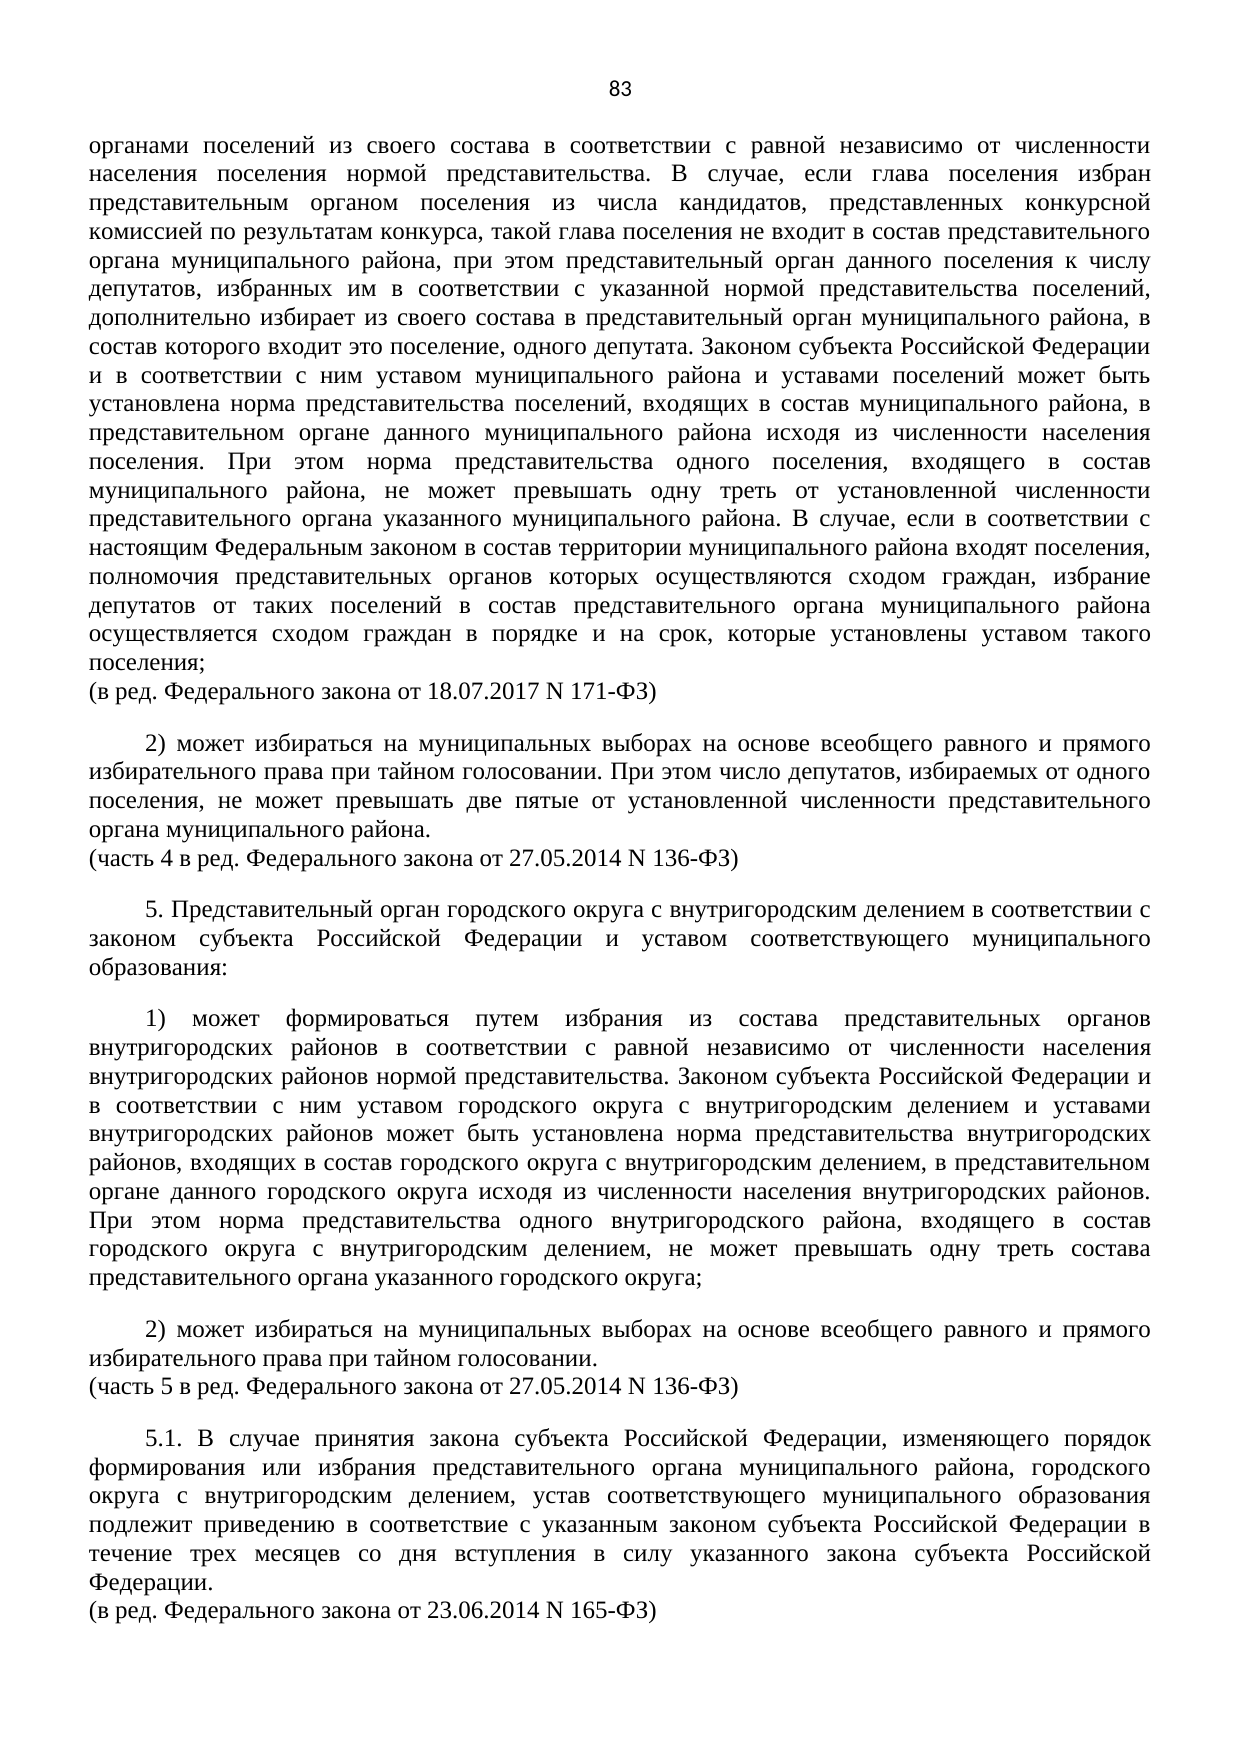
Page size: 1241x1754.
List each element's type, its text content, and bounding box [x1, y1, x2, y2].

text (в ред. Федерального закона от 18.07.2017 N 171-ФЗ) [89, 676, 1152, 705]
text (часть 5 в ред. Федерального закона от 27.05.2014 N 136-ФЗ) [89, 1371, 1152, 1400]
text 2) может избираться на муниципальных выборах на основе всеобщего равного и прямого избирательного права при тайном голосовании. [89, 1314, 1152, 1371]
text 2) может избираться на муниципальных выборах на основе всеобщего равного и прямого избирательного права при тайном голосовании. При этом число депутатов, избираемых от одного поселения, не может превышать две пятые от установленной численности представительного органа муниципального района. [89, 728, 1152, 843]
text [89, 130, 1152, 676]
text 5. Представительный орган городского округа с внутригородским делением в соответствии с законом субъекта Российской Федерации и уставом соответствующего муниципального образования: [89, 894, 1152, 981]
text 1) может формироваться путем избрания из состава представительных органов внутригородских районов в соответствии с равной независимо от численности населения внутригородских районов нормой представительства. Законом субъекта Российской Федерации и в соответствии с ним уставом городского округа с внутригородским делением и уставами внутригородских районов может быть установлена норма представительства внутригородских районов, входящих в состав городского округа с внутригородским делением, в представительном органе данного городского округа исходя из численности населения внутригородских районов. При этом норма представительства одного внутригородского района, входящего в состав городского округа с внутригородским делением, не может превышать одну треть состава представительного органа указанного городского округа; [89, 1003, 1152, 1291]
text 5.1. В случае принятия закона субъекта Российской Федерации, изменяющего порядок формирования или избрания представительного органа муниципального района, городского округа с внутригородским делением, устав соответствующего муниципального образования подлежит приведению в соответствие с указанным законом субъекта Российской Федерации в течение трех месяцев со дня вступления в силу указанного закона субъекта Российской Федерации. [89, 1423, 1152, 1596]
text (в ред. Федерального закона от 23.06.2014 N 165-ФЗ) [89, 1596, 1152, 1624]
text (часть 4 в ред. Федерального закона от 27.05.2014 N 136-ФЗ) [89, 843, 1152, 871]
